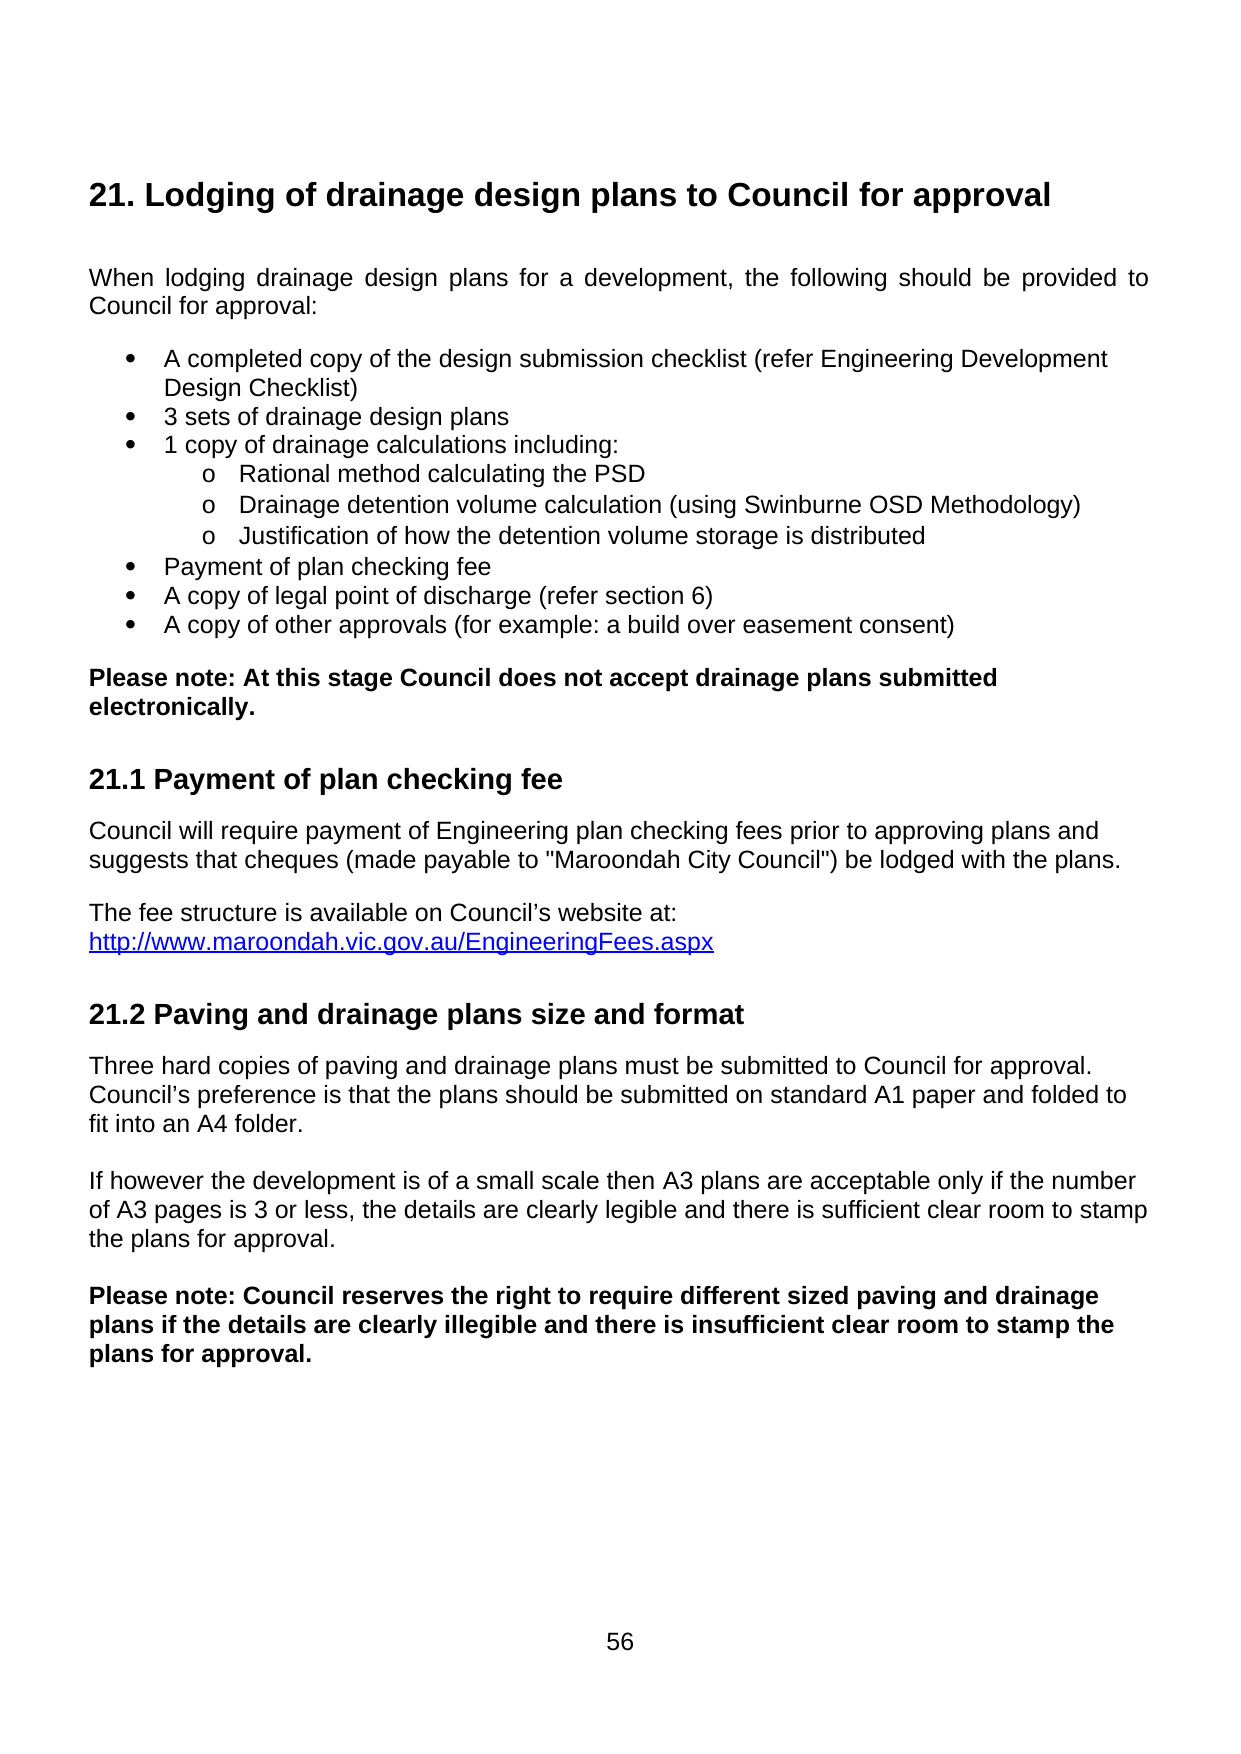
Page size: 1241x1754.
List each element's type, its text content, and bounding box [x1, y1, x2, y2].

list 1 copy of drainage calculations including: [126, 431, 1152, 459]
text http://www.maroondah.vic.gov.au/EngineeringFees.aspx [89, 926, 1152, 955]
text Council will require payment of Engineering plan checking fees prior to approving plans and suggests that cheques (made payable to "Maroondah City Council") be lodged with the plans. [89, 816, 1152, 874]
text Please note: Council reserves the right to require different sized paving and drainage plans if the details are clearly illegible and there is insufficient clear room to stamp the plans for approval. [89, 1281, 1152, 1367]
list A copy of other approvals (for example: a build over easement consent) [126, 610, 1152, 639]
list A copy of legal point of discharge (refer section 6) [126, 581, 1152, 610]
list Justification of how the detention volume storage is distributed [201, 521, 1152, 552]
text Please note: At this stage Council does not accept drainage plans submitted electronically. [89, 663, 1152, 720]
list 3 sets of drainage design plans [126, 402, 1152, 431]
list Rational method calculating the PSD [201, 459, 1152, 490]
text Three hard copies of paving and drainage plans must be submitted to Council for approval. Council’s preference is that the plans should be submitted on standard A1 paper and folded to fit into an A4 folder. [89, 1051, 1152, 1137]
subtitle 21. Lodging of drainage design plans to Council for approval [89, 174, 1152, 213]
subtitle 21.1 Payment of plan checking fee [89, 762, 1152, 795]
text If however the development is of a small scale then A3 plans are acceptable only if the number of A3 pages is 3 or less, the details are clearly legible and there is sufficient clear room to stamp the plans for approval. [89, 1166, 1152, 1252]
list Drainage detention volume calculation (using Swinburne OSD Methodology) [201, 490, 1152, 521]
list Payment of plan checking fee [126, 552, 1152, 581]
text When lodging drainage design plans for a development, the following should be provided to Council for approval: [89, 263, 1152, 320]
list A completed copy of the design submission checklist (refer Engineering Development Design Checklist) [126, 344, 1152, 402]
subtitle 21.2 Paving and drainage plans size and format [89, 997, 1152, 1030]
text The fee structure is available on Council’s website at: [89, 898, 1152, 926]
